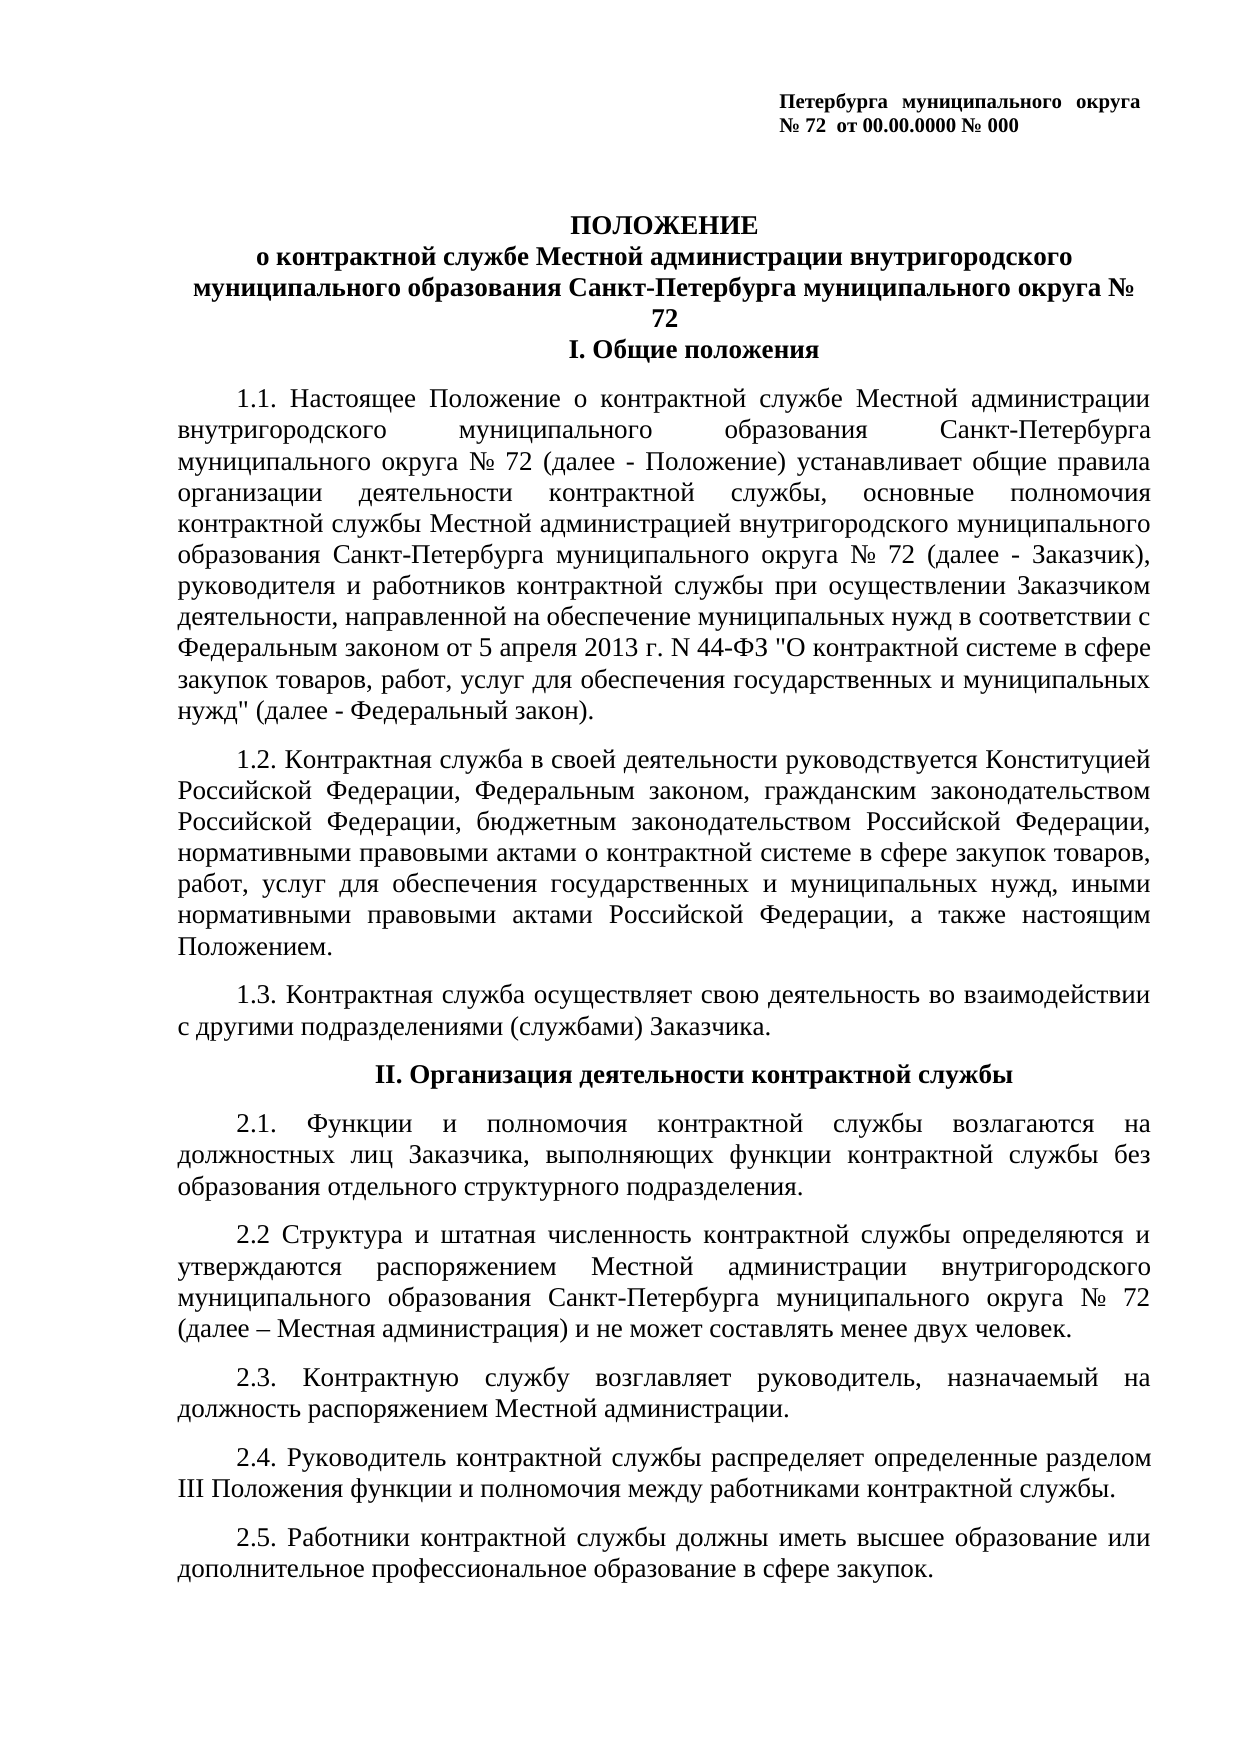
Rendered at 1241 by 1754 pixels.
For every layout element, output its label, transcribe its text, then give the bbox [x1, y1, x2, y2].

text 2.5. Работники контрактной службы должны иметь высшее образование или дополнительное профессиональное образование в сфере закупок. [177, 1521, 1152, 1583]
text 2.2 Структура и штатная численность контрактной службы определяются и утверждаются распоряжением Местной администрации внутригородского муниципального образования Санкт-Петербурга муниципального округа № 72 (далее – Местная администрация) и не может составлять менее двух человек. [177, 1218, 1152, 1343]
text 1.2. Контрактная служба в своей деятельности руководствуется Конституцией Российской Федерации, Федеральным законом, гражданским законодательством Российской Федерации, бюджетным законодательством Российской Федерации, нормативными правовыми актами о контрактной системе в сфере закупок товаров, работ, услуг для обеспечения государственных и муниципальных нужд, иными нормативными правовыми актами Российской Федерации, а также настоящим Положением. [177, 743, 1152, 961]
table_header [768, 89, 1152, 161]
text 1.3. Контрактная служба осуществляет свою деятельность во взаимодействии с другими подразделениями (службами) Заказчика. [177, 978, 1152, 1041]
text 1.1. Настоящее Положение о контрактной службе Местной администрации внутригородского муниципального образования Санкт-Петербурга муниципального округа № 72 (далее - Положение) устанавливает общие правила организации деятельности контрактной службы, основные полномочия контрактной службы Местной администрацией внутригородского муниципального образования Санкт-Петербурга муниципального округа № 72 (далее - Заказчик), руководителя и работников контрактной службы при осуществлении Заказчиком деятельности, направленной на обеспечение муниципальных нужд в соответствии с Федеральным законом от 5 апреля 2013 г. N 44-ФЗ "О контрактной системе в сфере закупок товаров, работ, услуг для обеспечения государственных и муниципальных нужд" (далее - Федеральный закон). [177, 382, 1152, 725]
text 2.4. Руководитель контрактной службы распределяет определенные разделом III Положения функции и полномочия между работниками контрактной службы. [177, 1441, 1152, 1503]
text I. Общие положения [177, 333, 1152, 365]
text II. Организация деятельности контрактной службы [177, 1058, 1152, 1089]
text 2.3. Контрактную службу возглавляет руководитель, назначаемый на должность распоряжением Местной администрации. [177, 1361, 1152, 1423]
text ПОЛОЖЕНИЕ [177, 209, 1152, 240]
text 2.1. Функции и полномочия контрактной службы возлагаются на должностных лиц Заказчика, выполняющих функции контрактной службы без образования отдельного структурного подразделения. [177, 1107, 1152, 1201]
text о контрактной службе Местной администрации внутригородского муниципального образования Санкт-Петербурга муниципального округа № 72 [177, 240, 1152, 333]
